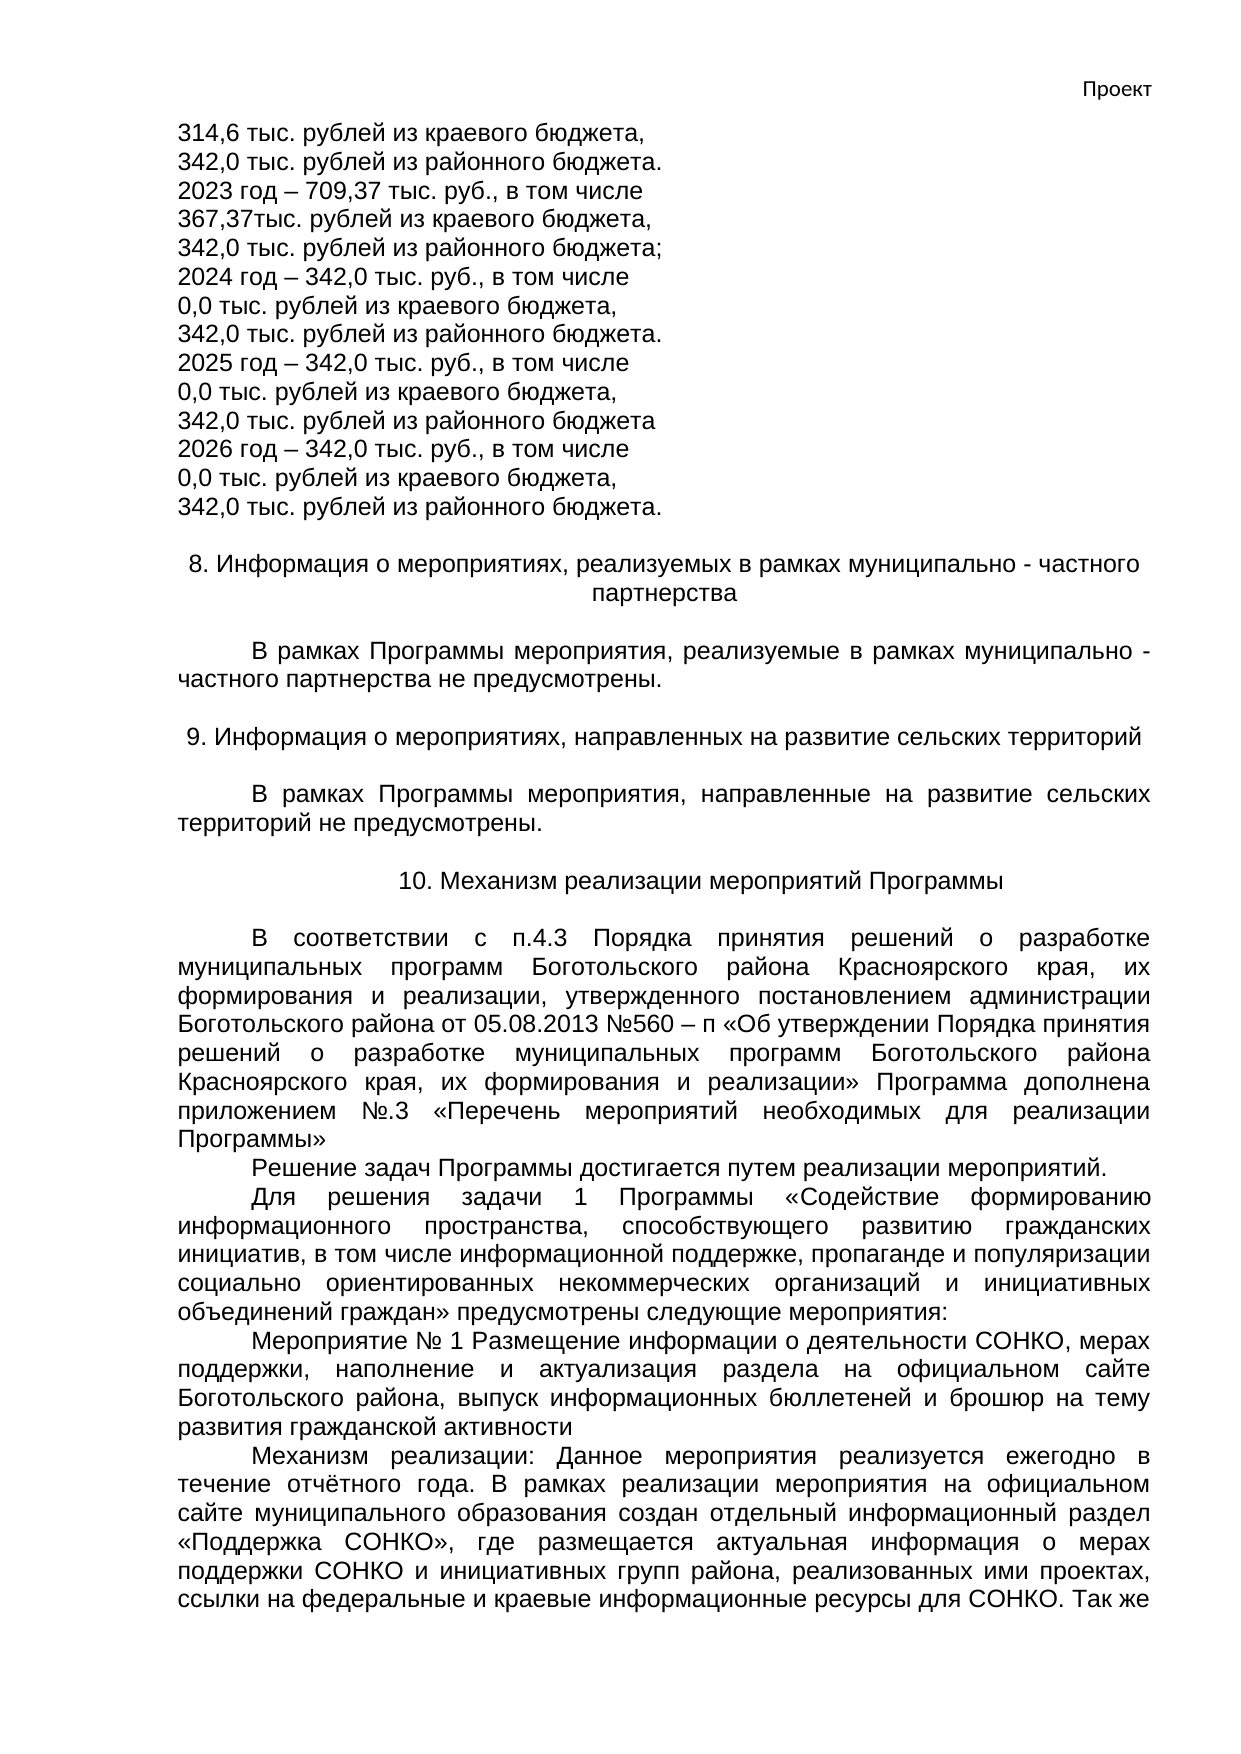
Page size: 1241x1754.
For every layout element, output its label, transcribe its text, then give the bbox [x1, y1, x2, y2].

text В рамках Программы мероприятия, направленные на развитие сельских территорий не предусмотрены. [177, 779, 1152, 837]
text 9. Информация о мероприятиях, направленных на развитие сельских территорий [177, 722, 1152, 751]
text Мероприятие № 1 Размещение информации о деятельности СОНКО, мерах поддержки, наполнение и актуализация раздела на официальном сайте Боготольского района, выпуск информационных бюллетеней и брошюр на тему развития гражданской активности [177, 1326, 1152, 1441]
text 2023 год – 709,37 тыс. руб., в том числе [177, 176, 1152, 204]
text 342,0 тыс. рублей из районного бюджета. [177, 492, 1152, 521]
text 342,0 тыс. рублей из районного бюджета. [177, 319, 1152, 348]
text 2024 год – 342,0 тыс. руб., в том числе [177, 262, 1152, 291]
text 342,0 тыс. рублей из районного бюджета. [177, 147, 1152, 176]
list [177, 1441, 1152, 1613]
text Решение задач Программы достигается путем реализации мероприятий. [177, 1153, 1152, 1182]
text 2026 год – 342,0 тыс. руб., в том числе [177, 434, 1152, 463]
text 342,0 тыс. рублей из районного бюджета; [177, 233, 1152, 262]
text 0,0 тыс. рублей из краевого бюджета, [177, 463, 1152, 492]
text В рамках Программы мероприятия, реализуемые в рамках муниципально - частного партнерства не предусмотрены. [177, 636, 1152, 693]
text 0,0 тыс. рублей из краевого бюджета, [177, 291, 1152, 319]
text 0,0 тыс. рублей из краевого бюджета, [177, 377, 1152, 406]
text Для решения задачи 1 Программы «Содействие формированию информационного пространства, способствующего развитию гражданских инициатив, в том числе информационной поддержке, пропаганде и популяризации социально ориентированных некоммерческих организаций и инициативных объединений граждан» предусмотрены следующие мероприятия: [177, 1182, 1152, 1326]
text 314,6 тыс. рублей из краевого бюджета, [177, 118, 1152, 147]
text 10. Механизм реализации мероприятий Программы [177, 866, 1152, 894]
text 342,0 тыс. рублей из районного бюджета [177, 406, 1152, 434]
text 367,37тыс. рублей из краевого бюджета, [177, 204, 1152, 233]
text 8. Информация о мероприятиях, реализуемых в рамках муниципально - частного партнерства [177, 549, 1152, 607]
text В соответствии с п.4.3 Порядка принятия решений о разработке муниципальных программ Боготольского района Красноярского края, их формирования и реализации, утвержденного постановлением администрации Боготольского района от 05.08.2013 №560 – п «Об утверждении Порядка принятия решений о разработке муниципальных программ Боготольского района Красноярского края, их формирования и реализации» Программа дополнена приложением №.3 «Перечень мероприятий необходимых для реализации Программы» [177, 923, 1152, 1153]
text 2025 год – 342,0 тыс. руб., в том числе [177, 348, 1152, 377]
